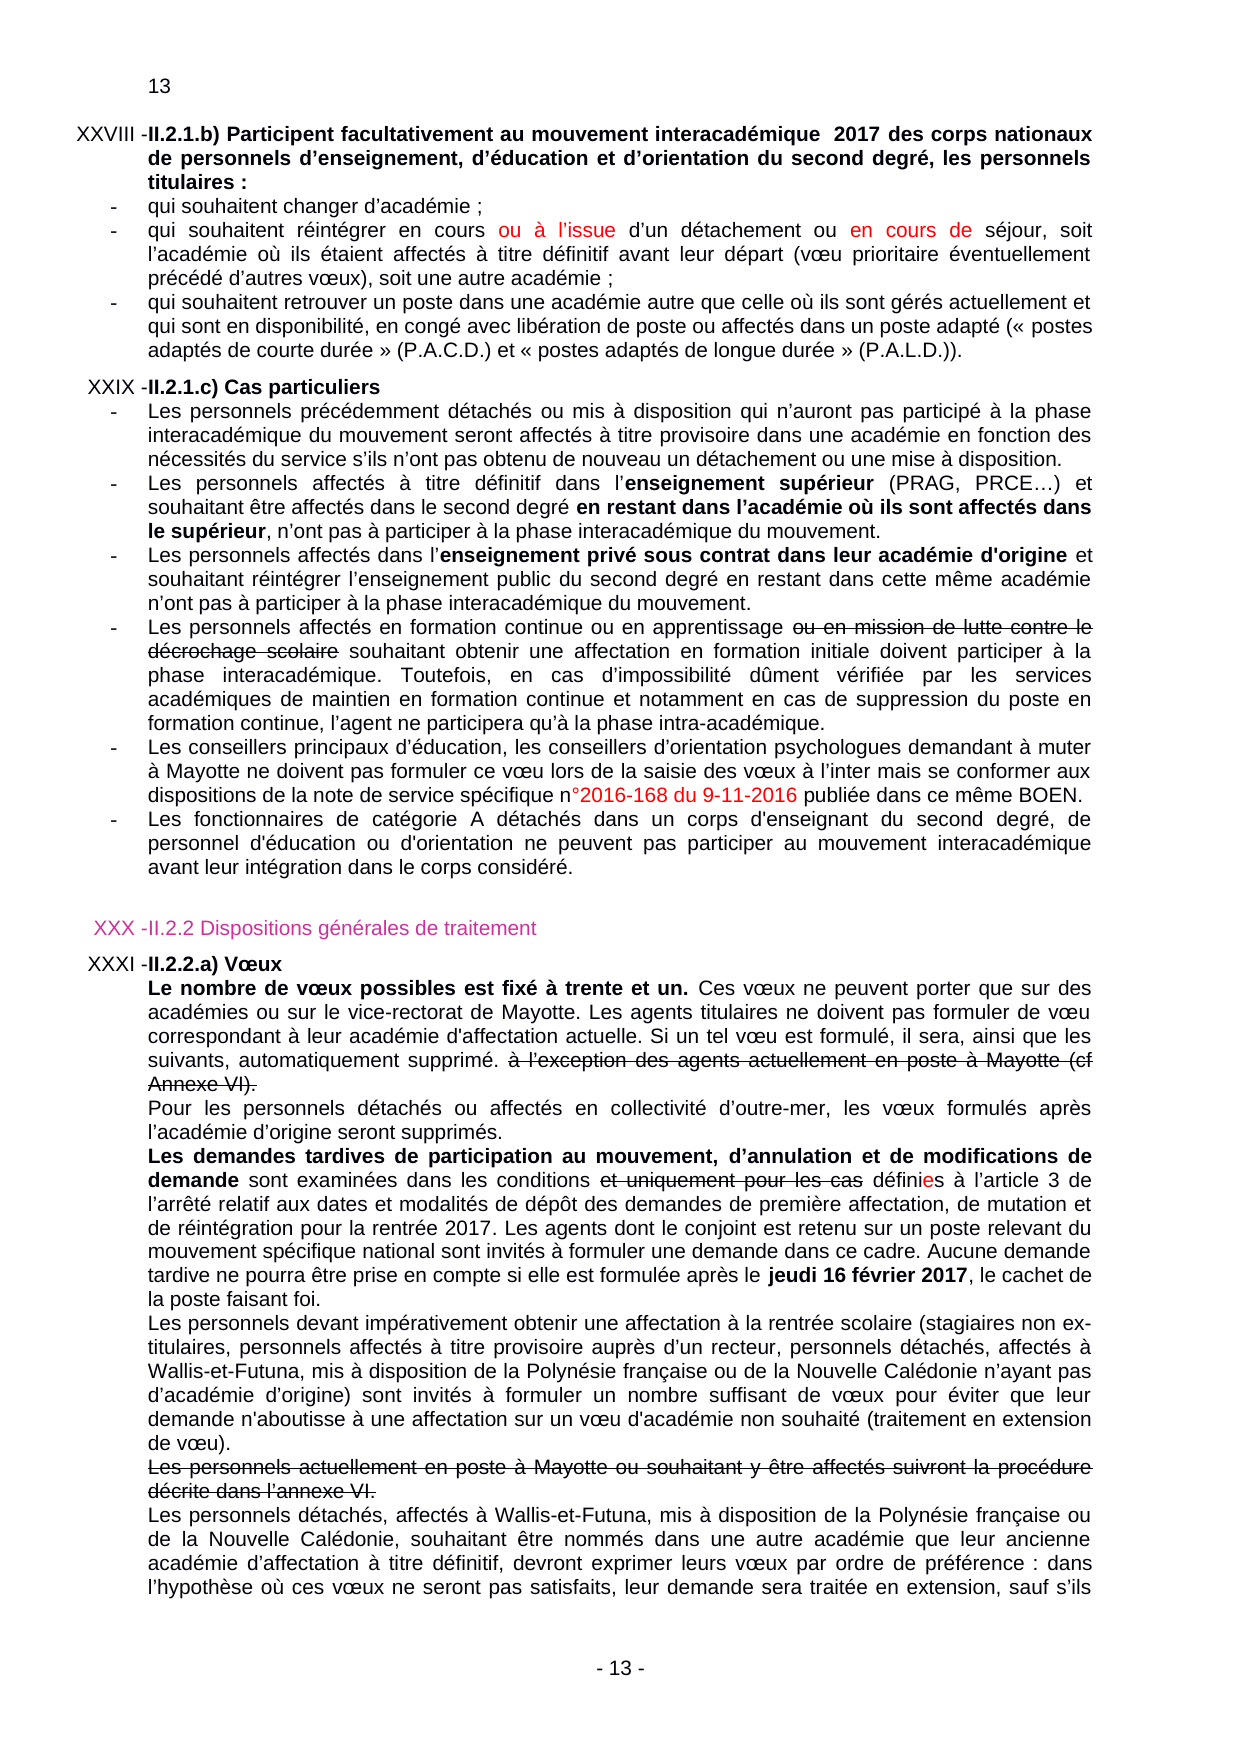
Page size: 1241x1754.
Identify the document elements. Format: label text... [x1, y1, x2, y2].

text Les personnels actuellement en poste à Mayotte ou souhaitant y être affectés suivront la procédure décrite dans l’annexe VI. [148, 1469, 1092, 1503]
list II.2.2 Dispositions générales de traitement [148, 915, 1092, 939]
text Pour les personnels détachés ou affectés en collectivité d’outre-mer, les vœux formulés après l’académie d’origine seront supprimés. [148, 1096, 1092, 1143]
list Les personnels affectés à titre définitif dans l’enseignement supérieur (PRAG, PRCE…) et souhaitant être affectés dans le second degré en restant dans l’académie où ils sont affectés dans le supérieur, n’ont pas à participer à la phase interacadémique du mouvement. [110, 471, 1092, 543]
list Les personnels affectés en formation continue ou en apprentissage ou en mission de lutte contre le décrochage scolaire souhaitant obtenir une affectation en formation initiale doivent participer à la phase interacadémique. Toutefois, en cas d’impossibilité dûment vérifiée par les services académiques de maintien en formation continue et notamment en cas de suppression du poste en formation continue, l’agent ne participera qu’à la phase intra-académique. [110, 615, 1092, 735]
text Les personnels actuellement en poste à Mayotte ou souhaitant y être affectés suivront la procédure décrite dans l’annexe VI. [148, 1455, 1092, 1468]
list qui souhaitent retrouver un poste dans une académie autre que celle où ils sont gérés actuellement et qui sont en disponibilité, en congé avec libération de poste ou affectés dans un poste adapté (« postes adaptés de courte durée » (P.A.C.D.) et « postes adaptés de longue durée » (P.A.L.D.)). [110, 290, 1092, 362]
list Les conseillers principaux d’éducation, les conseillers d’orientation psychologues demandant à muter à Mayotte ne doivent pas formuler ce vœu lors de la saisie des vœux à l’inter mais se conformer aux dispositions de la note de service spécifique n°2016-168 du 9-11-2016 publiée dans ce même BOEN. [110, 735, 1092, 807]
list II.2.1.c) Cas particuliers [148, 374, 1092, 398]
text Les demandes tardives de participation au mouvement, d’annulation et de modifications de demande sont examinées dans les conditions et uniquement pour les cas définies à l’article 3 de l’arrêté relatif aux dates et modalités de dépôt des demandes de première affectation, de mutation et de réintégration pour la rentrée 2017. Les agents dont le conjoint est retenu sur un poste relevant du mouvement spécifique national sont invités à formuler une demande dans ce cadre. Aucune demande tardive ne pourra être prise en compte si elle est formulée après le jeudi 16 février 2017, le cachet de la poste faisant foi. [148, 1143, 1092, 1311]
list Les fonctionnaires de catégorie A détachés dans un corps d'enseignant du second degré, de personnel d'éducation ou d'orientation ne peuvent pas participer au mouvement interacadémique avant leur intégration dans le corps considéré. [110, 807, 1092, 879]
list qui souhaitent changer d’académie ; [110, 194, 1092, 218]
text Les personnels devant impérativement obtenir une affectation à la rentrée scolaire (stagiaires non ex-titulaires, personnels affectés à titre provisoire auprès d’un recteur, personnels détachés, affectés à Wallis-et-Futuna, mis à disposition de la Polynésie française ou de la Nouvelle Calédonie n’ayant pas d’académie d’origine) sont invités à formuler un nombre suffisant de vœux pour éviter que leur demande n'aboutisse à une affectation sur un vœu d'académie non souhaité (traitement en extension de vœu). [148, 1311, 1092, 1455]
list Les personnels précédemment détachés ou mis à disposition qui n’auront pas participé à la phase interacadémique du mouvement seront affectés à titre provisoire dans une académie en fonction des nécessités du service s’ils n’ont pas obtenu de nouveau un détachement ou une mise à disposition. [110, 398, 1092, 471]
list II.2.2.a) Vœux [148, 952, 1092, 976]
list qui souhaitent réintégrer en cours ou à l’issue d’un détachement ou en cours de séjour, soit l’académie où ils étaient affectés à titre définitif avant leur départ (vœu prioritaire éventuellement précédé d’autres vœux), soit une autre académie ; [110, 218, 1092, 290]
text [148, 1503, 1092, 1599]
list II.2.1.b) Participent facultativement au mouvement interacadémique 2017 des corps nationaux de personnels d’enseignement, d’éducation et d’orientation du second degré, les personnels titulaires : [148, 122, 1092, 194]
text Le nombre de vœux possibles est fixé à trente et un. Ces vœux ne peuvent porter que sur des académies ou sur le vice-rectorat de Mayotte. Les agents titulaires ne doivent pas formuler de vœu correspondant à leur académie d'affectation actuelle. Si un tel vœu est formulé, il sera, ainsi que les suivants, automatiquement supprimé. à l’exception des agents actuellement en poste à Mayotte (cf Annexe VI). [148, 976, 1092, 1096]
list Les personnels affectés dans l’enseignement privé sous contrat dans leur académie d'origine et souhaitant réintégrer l’enseignement public du second degré en restant dans cette même académie n’ont pas à participer à la phase interacadémique du mouvement. [110, 543, 1092, 615]
